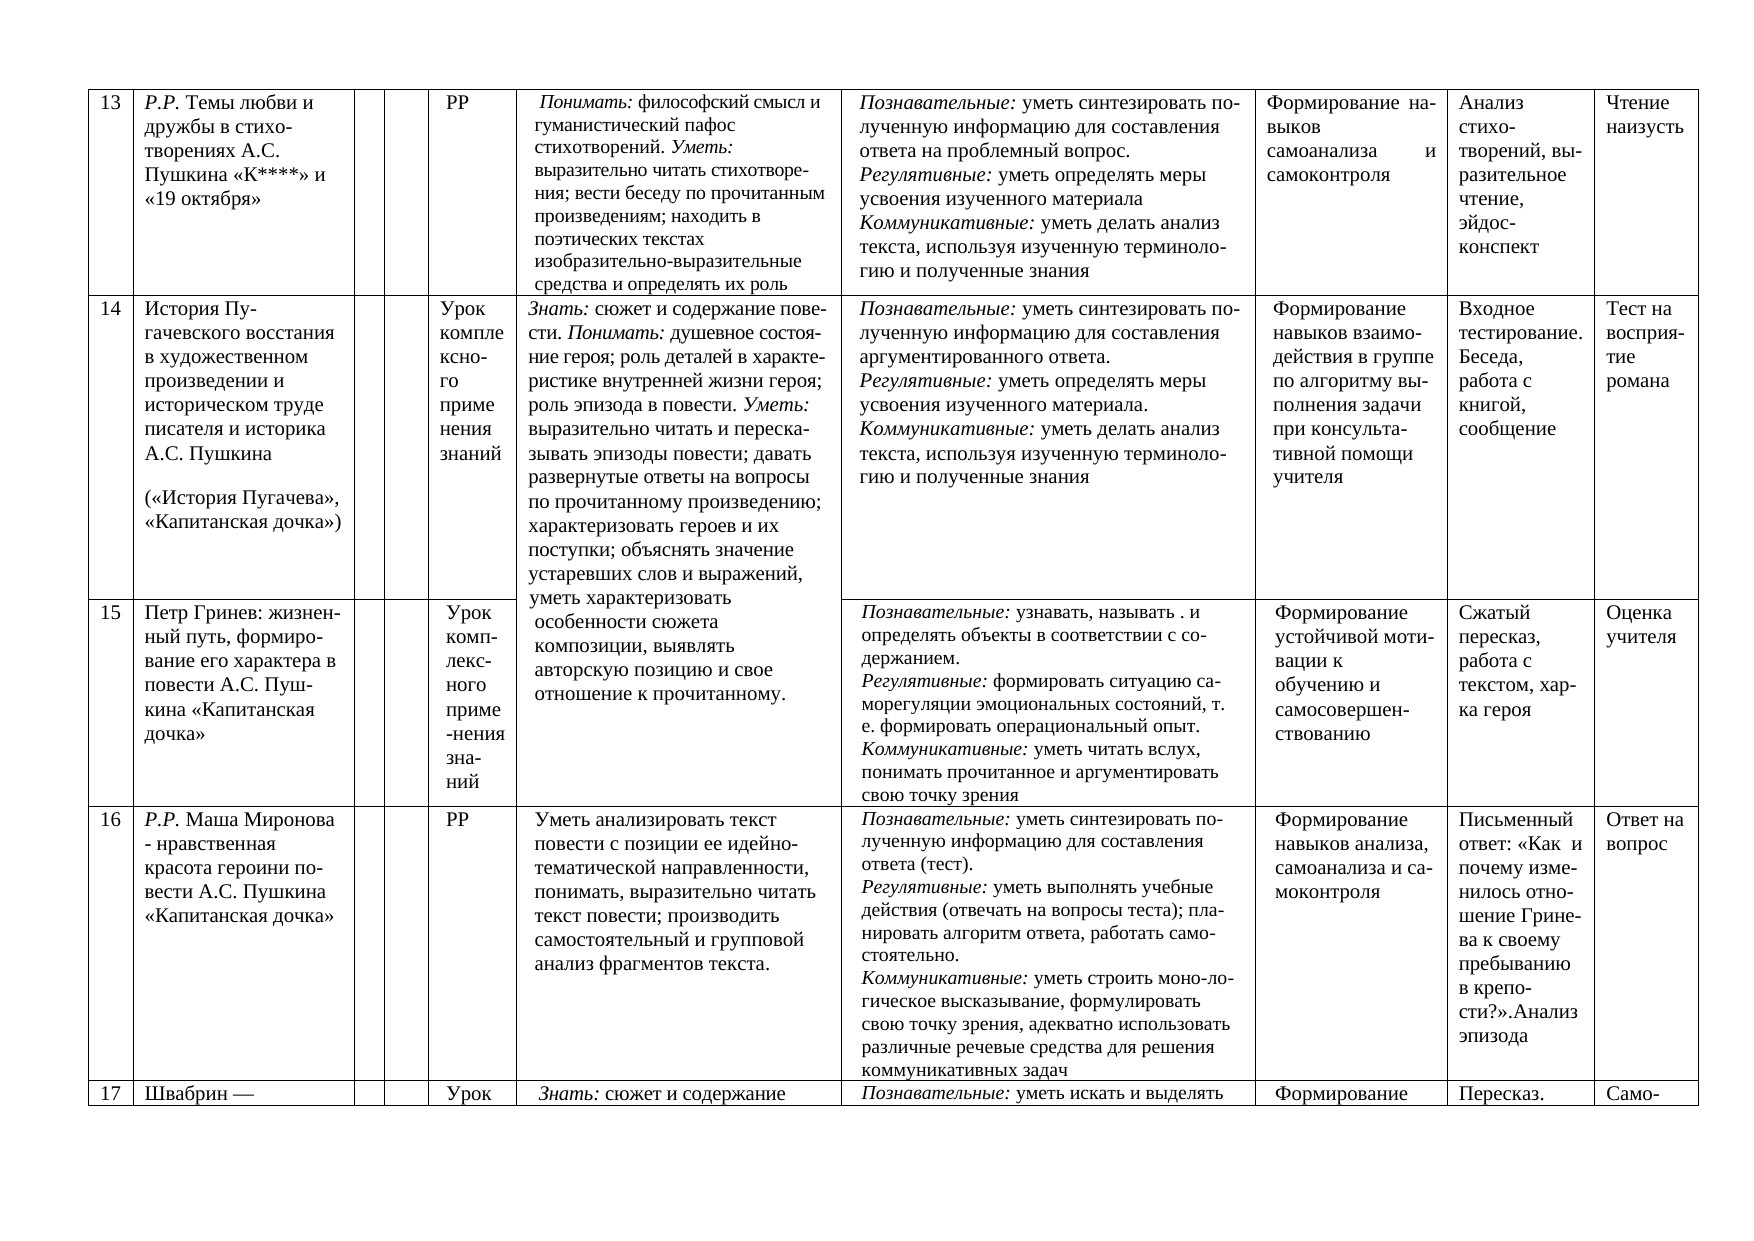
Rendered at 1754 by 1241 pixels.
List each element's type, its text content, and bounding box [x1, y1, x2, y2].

table_cell 17 [89, 1081, 133, 1105]
table_cell Формирование навыков самоанализа и самоконтроля [1256, 90, 1447, 295]
table_cell История Пугачевского восстания в художественном произведении и историческом труде писателя и историка А.С. Пушкина («История Пугачева», «Капитанская дочка») [134, 296, 354, 599]
table_cell Урок комплексно-го применения знаний [429, 296, 516, 599]
table_cell [355, 90, 384, 295]
table_cell [355, 1081, 384, 1105]
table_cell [134, 1081, 354, 1105]
table_cell [385, 1081, 428, 1105]
table_cell 14 [89, 296, 133, 599]
table_cell Формирование навыков анализа, самоанализа и самоконтроля [1256, 807, 1447, 1080]
table_cell Понимать: философский смысл и гуманистический пафос стихотворений. Уметь: выразительно читать стихотворения; вести беседу по прочитанным произведениям; находить в поэтических текстах изобразительно-выразительные средства и определять их роль [517, 90, 841, 295]
table_cell P.P. Маша Миронова - нравственная красота героини повести А.С. Пушкина «Капитанская дочка» [134, 807, 354, 1080]
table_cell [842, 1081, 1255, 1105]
table_cell 16 [89, 807, 133, 1080]
table_cell Познавательные: уметь синтезировать полученную информацию для составления аргументированного ответа. Регулятивные: уметь определять меры усвоения изученного материала. Коммуникативные: уметь делать анализ текста, используя изученную терминологию и полученные знания [842, 296, 1255, 599]
table_cell 13 [89, 90, 133, 295]
table_cell Формирование устойчивой мотивации к обучению и самосовершенствованию [1256, 600, 1447, 806]
table_cell Петр Гринев: жизненный путь, формирование его характера в повести А.С. Пушкина «Капитанская дочка» [134, 600, 354, 806]
table_cell Сжатый пересказ, работа с текстом, хар-ка героя [1448, 600, 1594, 806]
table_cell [429, 1081, 516, 1105]
table_cell Познавательные: узнавать, называть . и определять объекты в соответствии с содержанием. Регулятивные: формировать ситуацию саморегуляции эмоциональных состояний, т. е. формировать операциональный опыт. Коммуникативные: уметь читать вслух, понимать прочитанное и аргументировать свою точку зрения [960, 600, 1255, 806]
table_cell РР [429, 90, 516, 295]
table_cell Оценка учителя [1595, 600, 1698, 806]
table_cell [1448, 1081, 1594, 1105]
table_cell Познавательные: уметь синтезировать полученную информацию для составления ответа на проблемный вопрос. Регулятивные: уметь определять меры усвоения изученного материала Коммуникативные: уметь делать анализ текста, используя изученную терминологию и полученные знания [842, 90, 1255, 295]
table_cell Познавательные: уметь синтезировать полученную информацию для составления ответа (тест). Регулятивные: уметь выполнять учебные действия (отвечать на вопросы теста); планировать алгоритм ответа, работать самостоятельно. Коммуникативные: уметь строить моно-логическое высказывание, формулировать свою точку зрения, адекватно использовать различные речевые средства для решения коммуникативных задач [842, 807, 1255, 1080]
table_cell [517, 1081, 841, 1105]
table_cell Урок комп-лекс- ного приме-нения зна-ний [429, 600, 516, 806]
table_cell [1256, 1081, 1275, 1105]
table_cell [385, 807, 428, 1080]
table_cell [385, 296, 428, 599]
table_cell Входное тестирование. Беседа, работа с книгой, сообщение [1448, 296, 1594, 599]
table_cell Уметь анализировать текст повести с позиции ее идейно-тематической направленности, понимать, выразительно читать текст повести; производить самостоятельный и групповой анализ фрагментов текста. [517, 807, 841, 1080]
table_cell Знать: сюжет и содержание пове-сти. Понимать: душевное состоя-ние героя; роль деталей в характе-ристике внутренней жизни героя; роль эпизода в повести. Уметь: выразительно читать и переска-зывать эпизоды повести; давать развернутые ответы на вопросы по прочитанному произведению; характеризовать героев и их поступки; объяснять значение устаревших слов и выражений, уметь характеризовать особенности сюжета композиции, выявлять авторскую позицию и свое отношение к прочитанному. [517, 296, 841, 806]
table_cell Анализ стихо-творений, вы-разительное чтение, эйдос-конспект [1448, 90, 1594, 295]
table_cell [355, 296, 384, 599]
table_cell [385, 90, 428, 295]
table_cell Формирование навыков взаимодействия в группе по алгоритму выполнения задачи при консультативной помощи учителя [1256, 296, 1447, 599]
table_cell Тест на восприя-тие романа [1595, 296, 1698, 599]
table_cell [355, 807, 384, 1080]
table_cell Чтение наизусть [1595, 90, 1698, 295]
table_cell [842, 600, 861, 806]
table_cell P.P. Темы любви и дружбы в стихотворениях А.С. Пушкина «К****» и «19 октября» [134, 90, 354, 295]
table_cell [355, 600, 384, 806]
table_cell Само-оценка [1595, 1081, 1698, 1105]
table_cell 15 [89, 600, 133, 806]
table_cell РР [429, 807, 516, 1080]
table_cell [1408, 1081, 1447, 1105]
table_cell Письменный ответ: «Как и почему изме-нилось отно-шение Грине-ва к своему пребыванию в крепо-сти?».Анализ эпизода [1448, 807, 1594, 1080]
table_cell [385, 600, 428, 806]
table_cell Ответ на вопрос [1595, 807, 1698, 1080]
